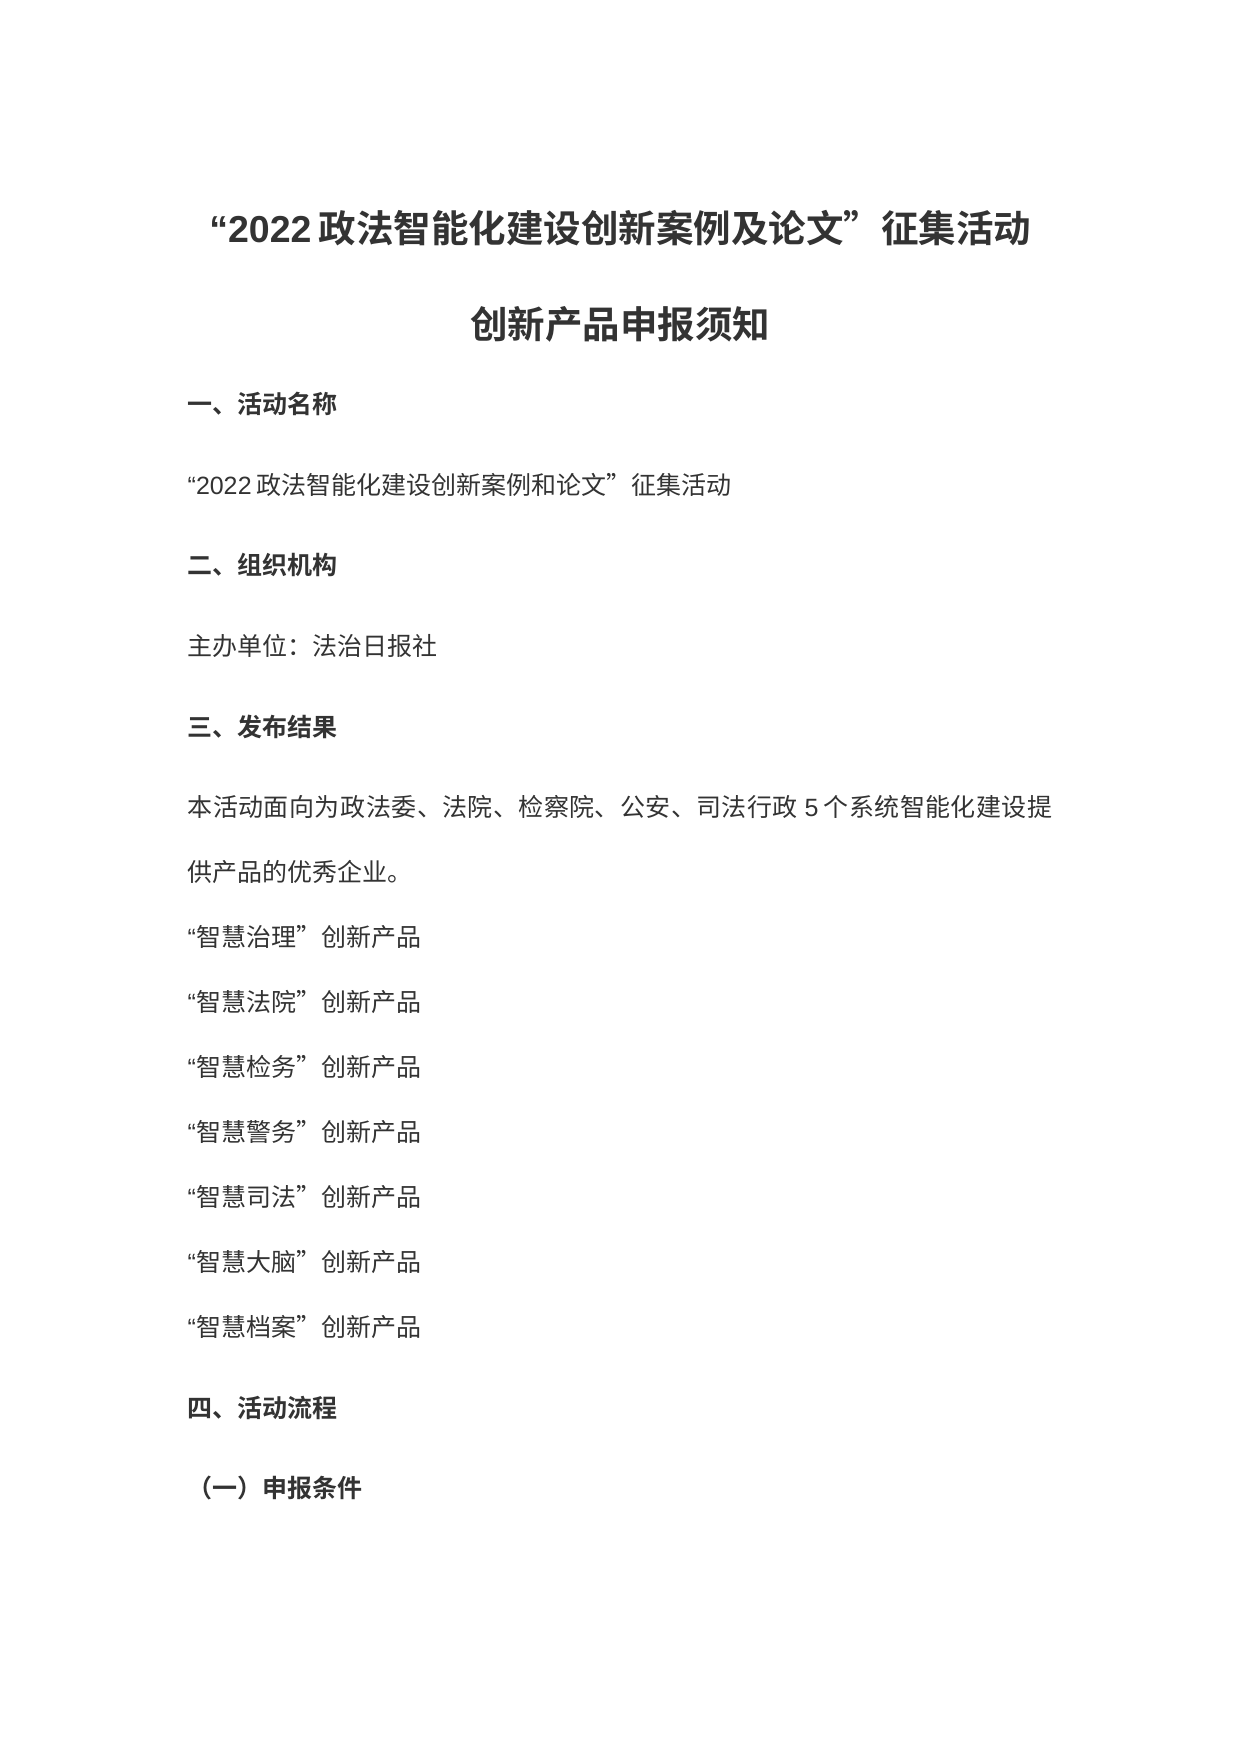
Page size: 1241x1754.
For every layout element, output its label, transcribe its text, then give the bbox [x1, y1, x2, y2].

text 主办单位：法治日报社 [187, 612, 1053, 677]
subtitle 创新产品申报须知 [187, 289, 1053, 354]
text “智慧司法”创新产品 [187, 1163, 1053, 1228]
subtitle 二、组织机构 [187, 531, 1053, 596]
text “智慧警务”创新产品 [187, 1098, 1053, 1163]
subtitle （一）申报条件 [187, 1454, 1053, 1519]
text “智慧大脑”创新产品 [187, 1228, 1053, 1293]
subtitle 一、活动名称 [187, 370, 1053, 435]
subtitle 四、活动流程 [187, 1374, 1053, 1439]
subtitle “2022政法智能化建设创新案例及论文”征集活动 [187, 193, 1053, 258]
subtitle 三、发布结果 [187, 693, 1053, 758]
text “2022政法智能化建设创新案例和论文”征集活动 [187, 451, 1053, 516]
text “智慧法院”创新产品 [187, 968, 1053, 1033]
text “智慧档案”创新产品 [187, 1293, 1053, 1358]
text “智慧检务”创新产品 [187, 1033, 1053, 1098]
text 本活动面向为政法委、法院、检察院、公安、司法行政5个系统智能化建设提供产品的优秀企业。 “智慧治理”创新产品 [187, 773, 1053, 968]
